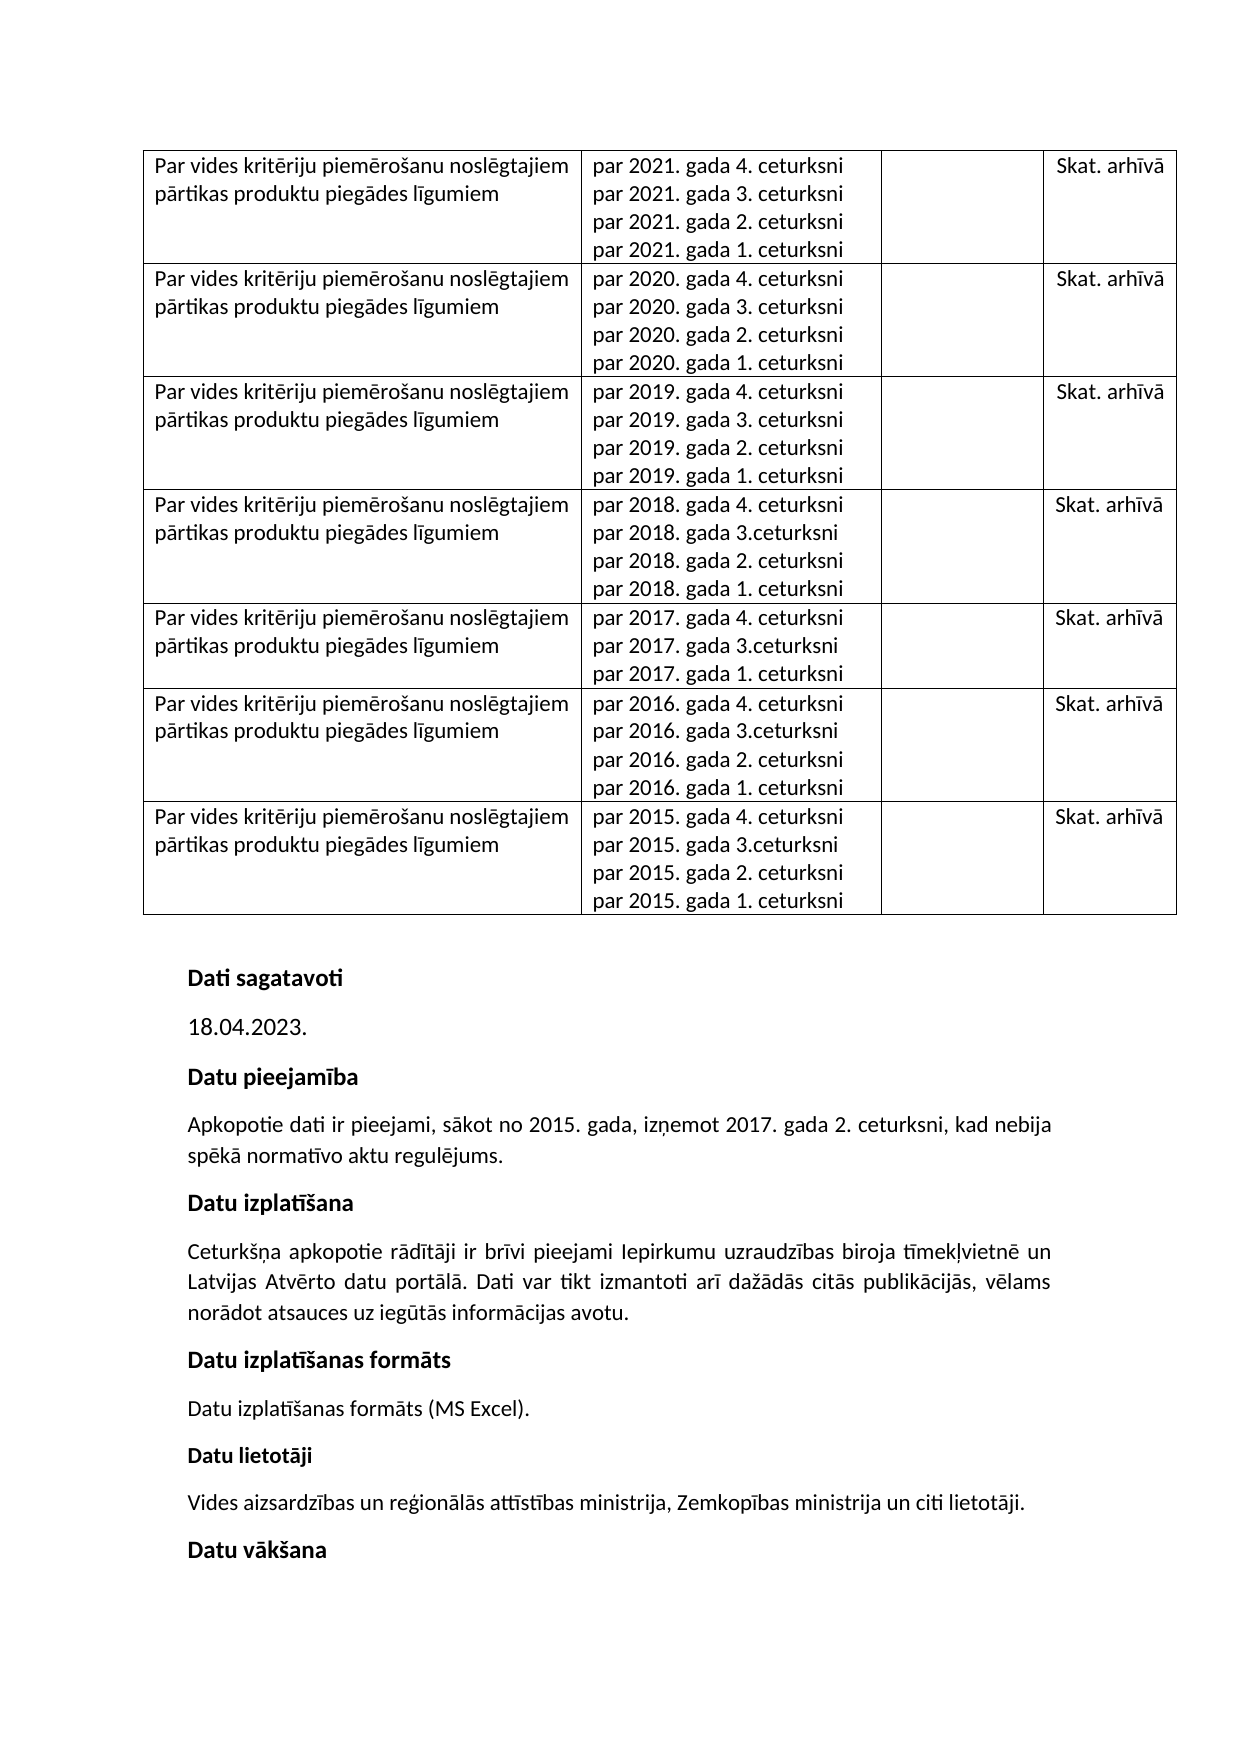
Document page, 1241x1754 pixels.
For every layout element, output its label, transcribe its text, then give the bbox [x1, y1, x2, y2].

text Datu izplatīšanas formāts [187, 1344, 1053, 1375]
table_cell par 2020. gada 4. ceturksni par 2020. gada 3. ceturksni par 2020. gada 2. ceturksni par 2020. gada 1. ceturksni [582, 264, 881, 376]
table_cell par 2018. gada 4. ceturksni par 2018. gada 3.ceturksni par 2018. gada 2. ceturksni par 2018. gada 1. ceturksni [582, 490, 881, 602]
table_cell Skat. arhīvā [1044, 689, 1176, 801]
table_cell [882, 689, 1043, 801]
table_cell Par vides kritēriju piemērošanu noslēgtajiem pārtikas produktu piegādes līgumiem [144, 490, 581, 602]
table_cell par 2017. gada 4. ceturksni par 2017. gada 3.ceturksni par 2017. gada 1. ceturksni [582, 604, 881, 688]
table_cell par 2016. gada 4. ceturksni par 2016. gada 3.ceturksni par 2016. gada 2. ceturksni par 2016. gada 1. ceturksni [582, 689, 881, 801]
table_cell Skat. arhīvā [1044, 604, 1176, 688]
table_cell par 2021. gada 4. ceturksni par 2021. gada 3. ceturksni par 2021. gada 2. ceturksni par 2021. gada 1. ceturksni [582, 151, 881, 263]
table_cell Skat. arhīvā [1044, 490, 1176, 602]
text Datu pieejamība [187, 1061, 1053, 1091]
text Datu vākšana [187, 1535, 1053, 1565]
table_cell par 2015. gada 4. ceturksni par 2015. gada 3.ceturksni par 2015. gada 2. ceturksni par 2015. gada 1. ceturksni [582, 802, 881, 914]
table_cell [882, 151, 1043, 263]
table_cell [882, 802, 1043, 914]
table_cell Skat. arhīvā [1044, 151, 1176, 263]
table_cell Par vides kritēriju piemērošanu noslēgtajiem pārtikas produktu piegādes līgumiem [144, 802, 581, 914]
table_cell [882, 377, 1043, 489]
table_cell Skat. arhīvā [1044, 264, 1176, 376]
table_cell [882, 490, 1043, 602]
text Datu izplatīšana [187, 1188, 1053, 1218]
text Vides aizsardzības un reģionālās attīstības ministrija, Zemkopības ministrija un citi lietotāji. [187, 1488, 1053, 1516]
table_cell [882, 264, 1043, 376]
text Dati sagatavoti [187, 962, 1053, 992]
table_cell [882, 604, 1043, 688]
table_cell Skat. arhīvā [1044, 377, 1176, 489]
table_cell Skat. arhīvā [1044, 802, 1176, 914]
text Datu izplatīšanas formāts (MS Excel). [187, 1394, 1053, 1422]
table_cell Par vides kritēriju piemērošanu noslēgtajiem pārtikas produktu piegādes līgumiem [144, 604, 581, 688]
table_cell Par vides kritēriju piemērošanu noslēgtajiem pārtikas produktu piegādes līgumiem [144, 689, 581, 801]
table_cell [144, 151, 581, 263]
table_cell par 2019. gada 4. ceturksni par 2019. gada 3. ceturksni par 2019. gada 2. ceturksni par 2019. gada 1. ceturksni [582, 377, 881, 489]
text Ceturkšņa apkopotie rādītāji ir brīvi pieejami Iepirkumu uzraudzības biroja tīmekļvietnē un Latvijas Atvērto datu portālā. Dati var tikt izmantoti arī dažādās citās publikācijās, vēlams norādot atsauces uz iegūtās informācijas avotu. [187, 1237, 1053, 1326]
text Apkopotie dati ir pieejami, sākot no 2015. gada, izņemot 2017. gada 2. ceturksni, kad nebija spēkā normatīvo aktu regulējums. [187, 1111, 1053, 1169]
text 18.04.2023. [187, 1011, 1053, 1042]
text Datu lietotāji [187, 1441, 1053, 1469]
table_cell Par vides kritēriju piemērošanu noslēgtajiem pārtikas produktu piegādes līgumiem [144, 264, 581, 376]
table_cell Par vides kritēriju piemērošanu noslēgtajiem pārtikas produktu piegādes līgumiem [144, 377, 581, 489]
